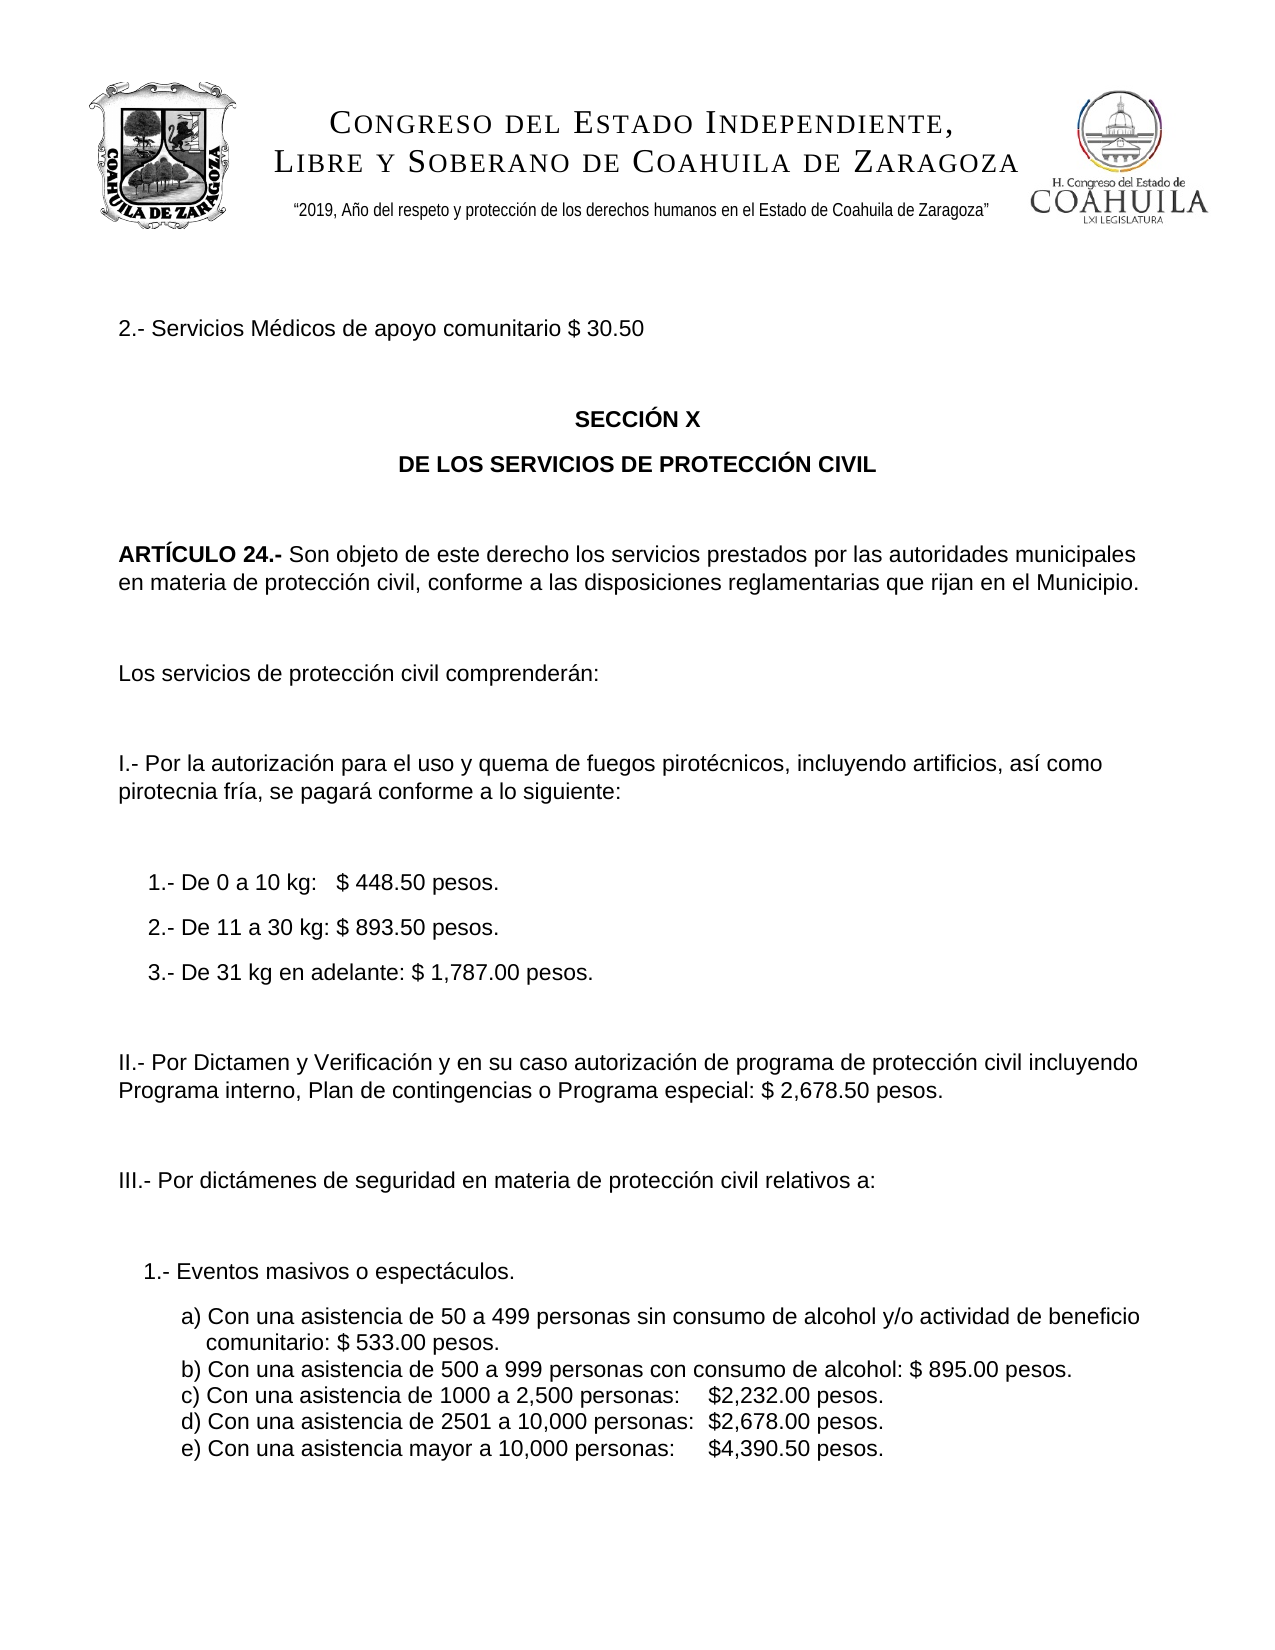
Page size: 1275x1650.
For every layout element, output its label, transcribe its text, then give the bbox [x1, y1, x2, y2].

text b) Con una asistencia de 500 a 999 personas con consumo de alcohol: $ 895.00 pesos. [181, 1356, 1157, 1382]
text 2.- De 11 a 30 kg: $ 893.50 pesos. [118, 913, 1157, 940]
text DE LOS SERVICIOS DE PROTECCIÓN CIVIL [118, 451, 1157, 477]
picture [1020, 85, 1214, 229]
text c) Con una asistencia de 1000 a 2,500 personas: $2,232.00 pesos. [181, 1382, 1157, 1408]
picture [88, 82, 237, 229]
text a) Con una asistencia de 50 a 499 personas sin consumo de alcohol y/o actividad de beneficio comunitario: $ 533.00 pesos. [181, 1303, 1157, 1356]
text e) Con una asistencia mayor a 10,000 personas: $4,390.50 pesos. [181, 1434, 1157, 1461]
text II.- Por Dictamen y Verificación y en su caso autorización de programa de protección civil incluyendo Programa interno, Plan de contingencias o Programa especial: $ 2,678.50 pesos. [118, 1049, 1157, 1104]
text I.- Por la autorización para el uso y quema de fuegos pirotécnicos, incluyendo artificios, así como pirotecnia fría, se pagará conforme a lo siguiente: [118, 750, 1157, 804]
text 1.- De 0 a 10 kg: $ 448.50 pesos. [118, 868, 1157, 895]
text III.- Por dictámenes de seguridad en materia de protección civil relativos a: [118, 1167, 1157, 1194]
text d) Con una asistencia de 2501 a 10,000 personas: $2,678.00 pesos. [181, 1408, 1157, 1434]
text ARTÍCULO 24.- Son objeto de este derecho los servicios prestados por las autoridades municipales en materia de protección civil, conforme a las disposiciones reglamentarias que rijan en el Municipio. [118, 541, 1152, 596]
text Los servicios de protección civil comprenderán: [118, 659, 1152, 686]
text 1.- Eventos masivos o espectáculos. [118, 1258, 1157, 1284]
text SECCIÓN X [118, 406, 1157, 432]
text 2.- Servicios Médicos de apoyo comunitario $ 30.50 [118, 315, 1157, 342]
text 3.- De 31 kg en adelante: $ 1,787.00 pesos. [118, 959, 1157, 985]
